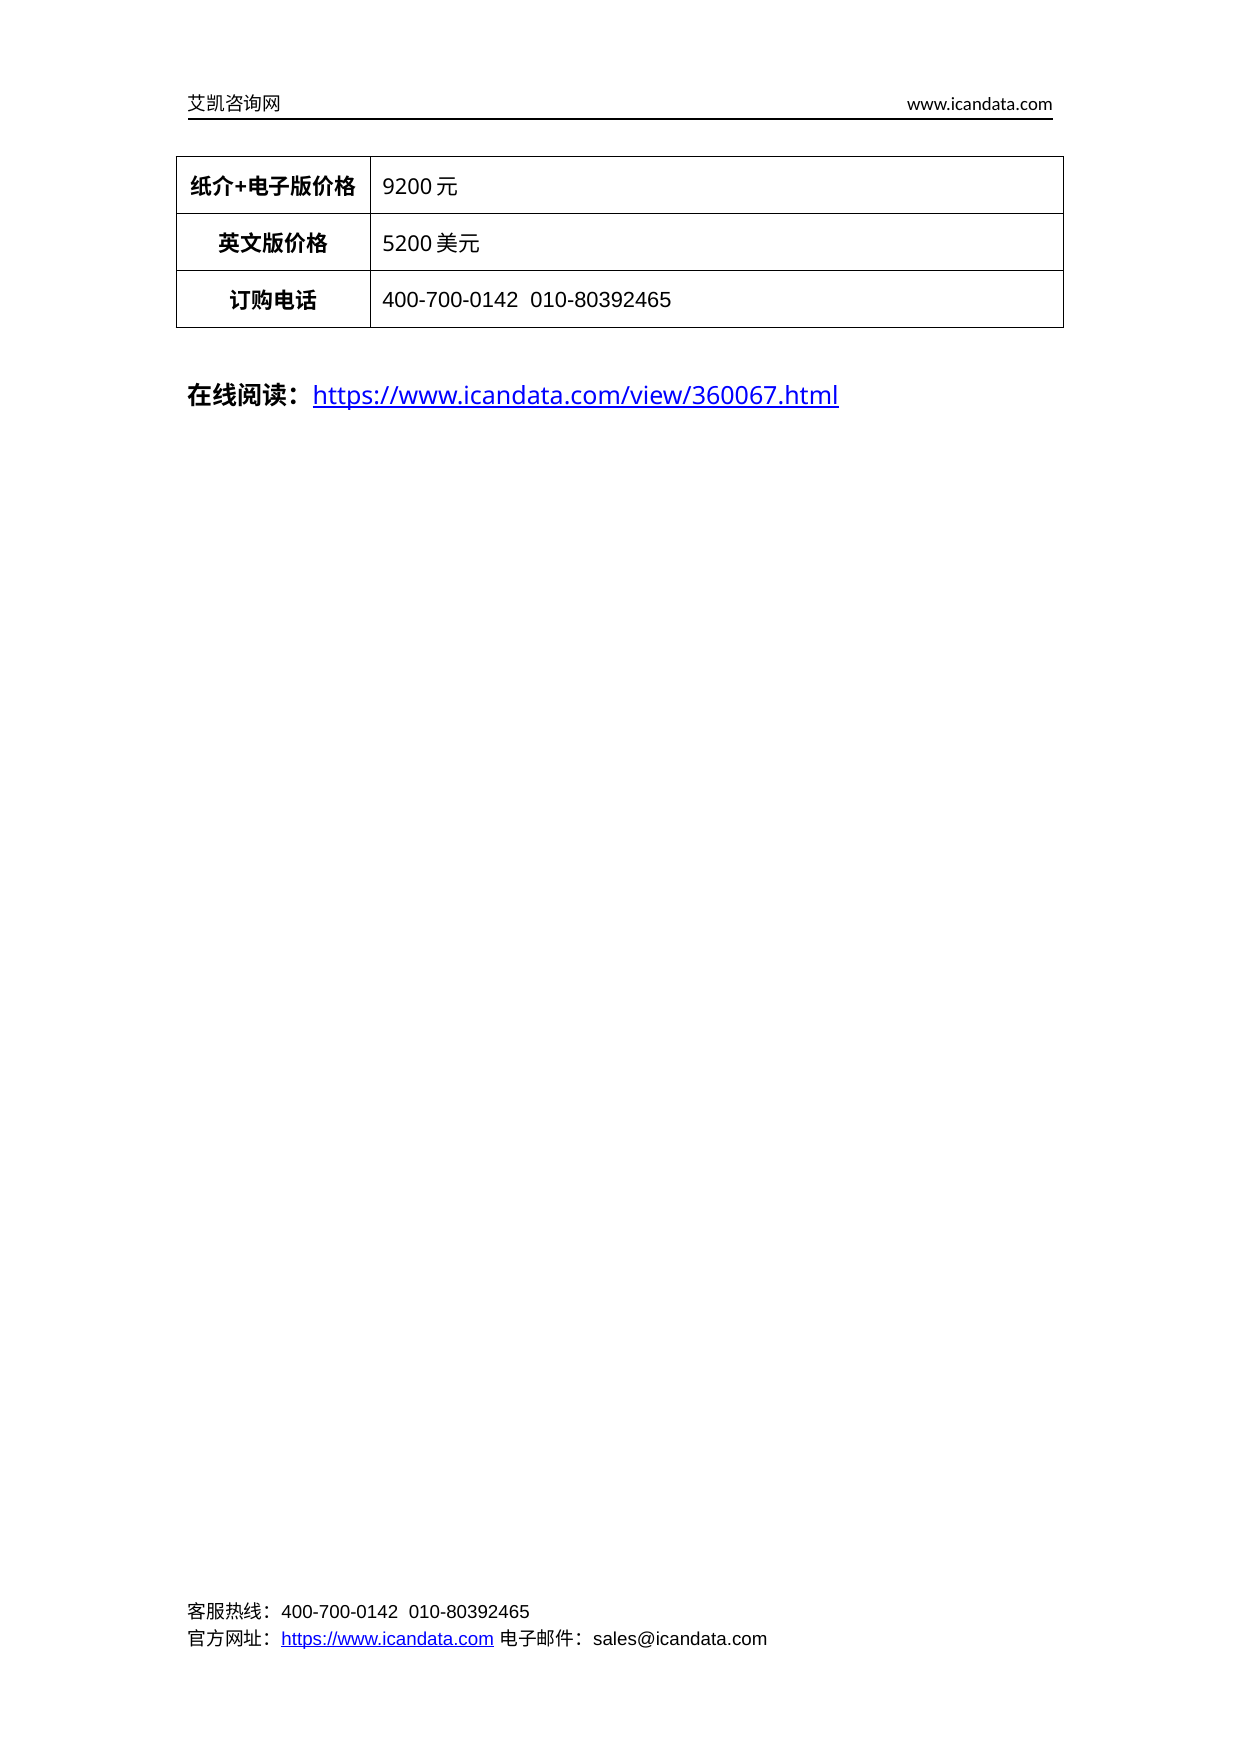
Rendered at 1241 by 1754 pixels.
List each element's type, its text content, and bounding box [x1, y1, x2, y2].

table_cell 订购电话 [177, 271, 370, 327]
table_cell 9200元 [371, 157, 1063, 213]
text 在线阅读：https://www.icandata.com/view/360067.html [187, 361, 1053, 426]
table_cell 5200美元 [371, 214, 1063, 270]
table_cell 纸介+电子版价格 [177, 157, 370, 213]
table_cell 英文版价格 [177, 214, 370, 270]
table_cell 400-700-0142 010-80392465 [371, 271, 1063, 327]
